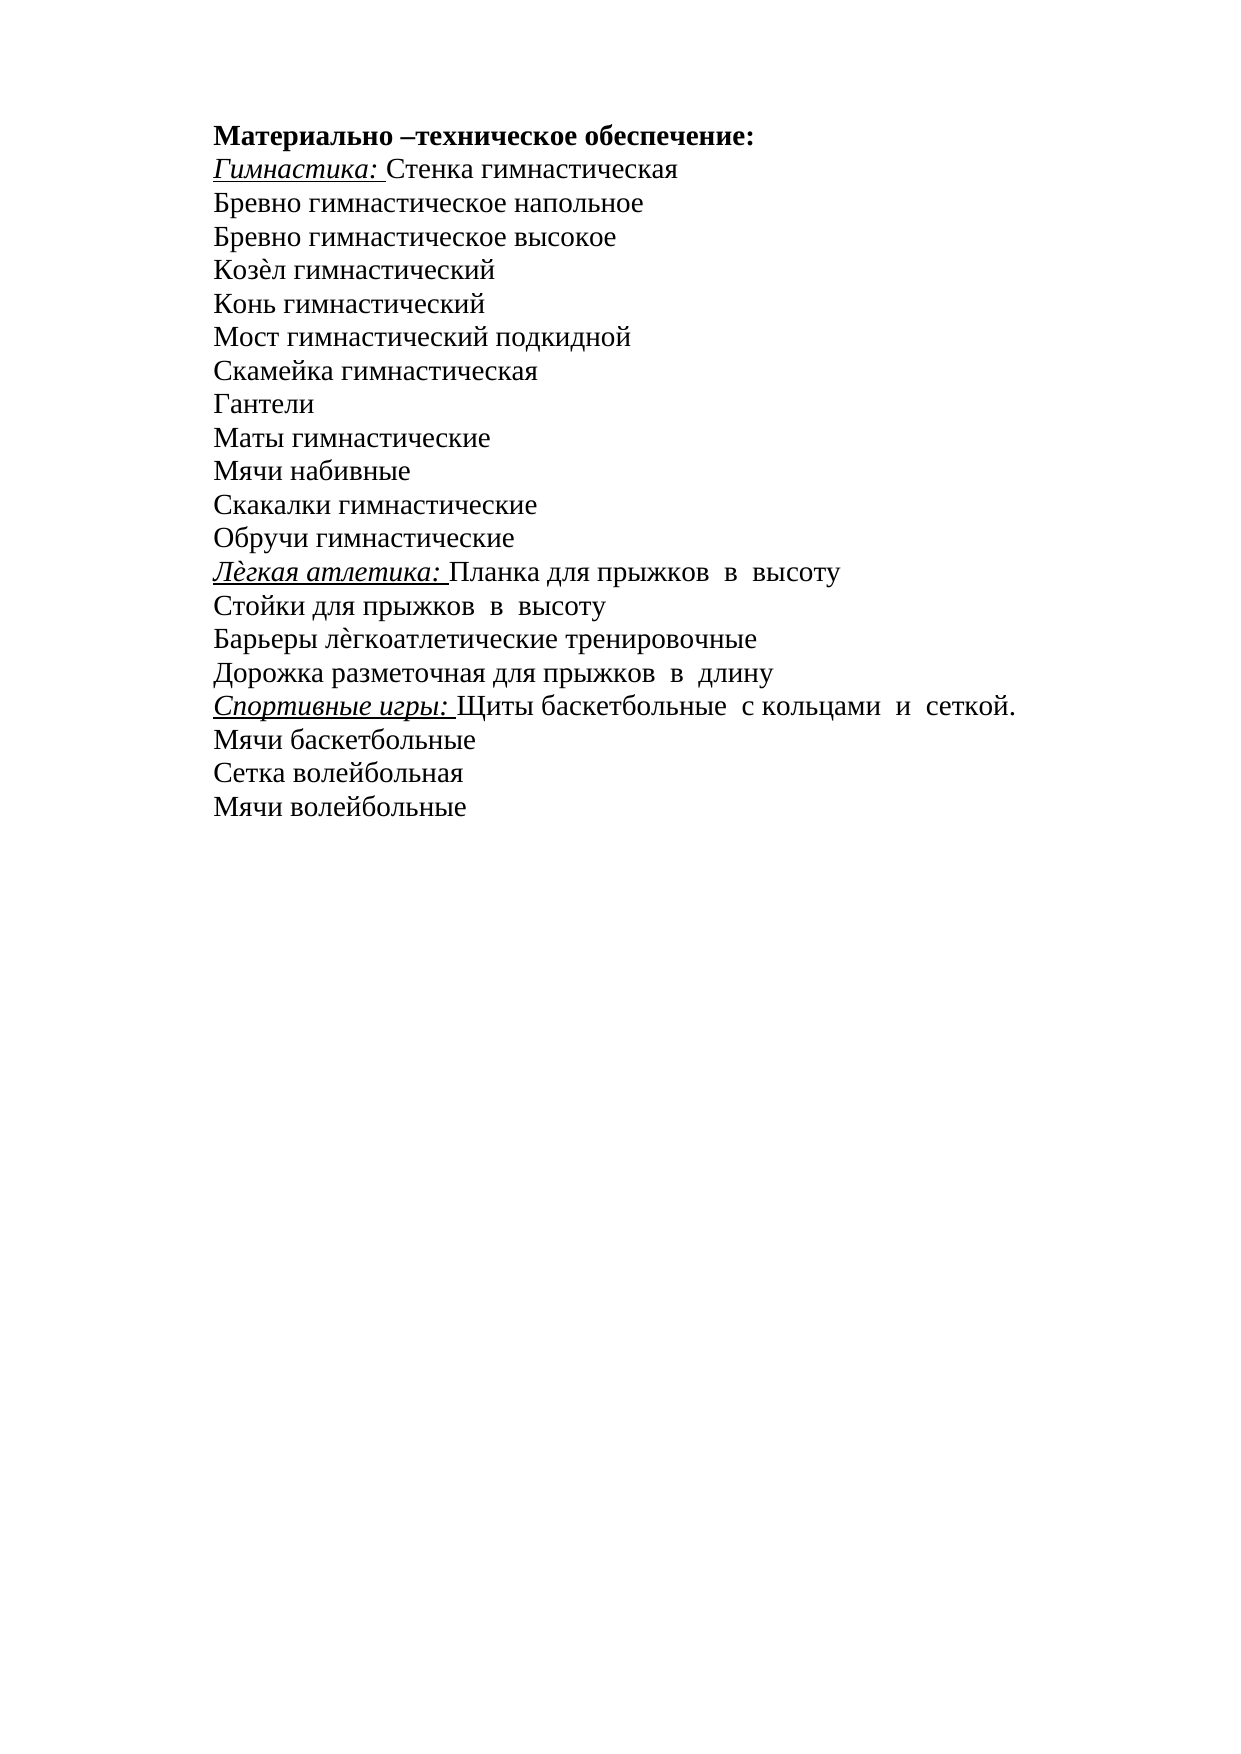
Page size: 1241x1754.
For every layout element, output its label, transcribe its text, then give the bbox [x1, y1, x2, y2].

text Конь гимнастический [213, 286, 1123, 319]
text Козѐл гимнастический [213, 252, 1123, 286]
text Мячи волейбольные [213, 789, 1123, 822]
text Материально –техническое обеспечение: [213, 118, 1152, 152]
text Маты гимнастические [213, 420, 1123, 453]
text Спортивные игры: Щиты баскетбольные с кольцами и сеткой. [213, 688, 1123, 722]
text Бревно гимнастическое напольное [213, 185, 1123, 219]
text Гантели [213, 386, 1123, 420]
text Обручи гимнастические [213, 521, 1123, 554]
text Сетка волейбольная [213, 755, 1123, 789]
text Гимнастика: Стенка гимнастическая [213, 152, 1123, 185]
text Барьеры лѐгкоатлетические тренировочные [213, 621, 1123, 655]
text Дорожка разметочная для прыжков в длину [213, 655, 1123, 688]
text Мячи набивные [213, 453, 1123, 487]
text Мост гимнастический подкидной [213, 319, 1123, 353]
text Лѐгкая атлетика: Планка для прыжков в высоту [213, 554, 1123, 588]
text Мячи баскетбольные [213, 722, 1123, 755]
text Скакалки гимнастические [213, 487, 1123, 521]
text Бревно гимнастическое высокое [213, 219, 1123, 252]
text Стойки для прыжков в высоту [213, 588, 1123, 621]
text Скамейка гимнастическая [213, 353, 1123, 386]
